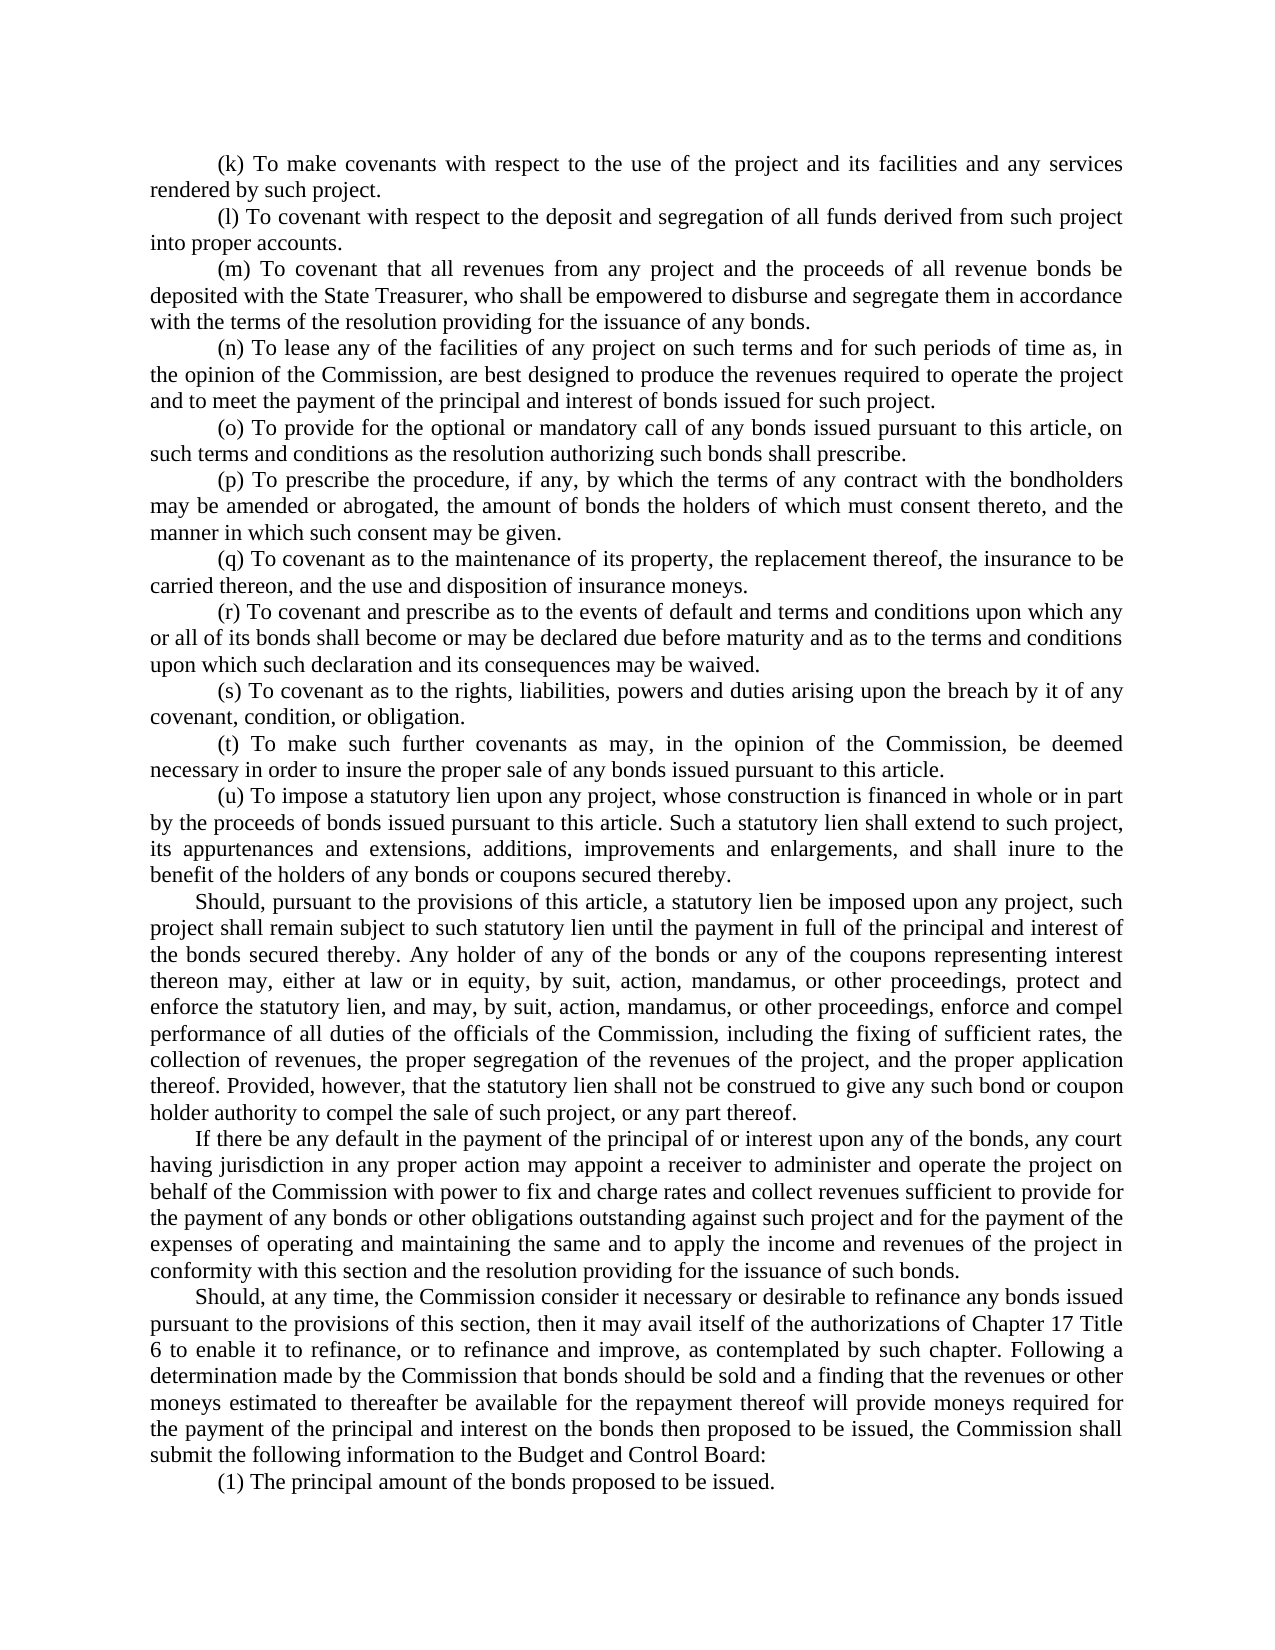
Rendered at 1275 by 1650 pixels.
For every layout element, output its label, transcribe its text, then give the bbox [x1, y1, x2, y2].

text (r) To covenant and prescribe as to the events of default and terms and conditions upon which any or all of its bonds shall become or may be declared due before maturity and as to the terms and conditions upon which such declaration and its consequences may be waived. [150, 598, 1125, 677]
text If there be any default in the payment of the principal of or interest upon any of the bonds, any court having jurisdiction in any proper action may appoint a receiver to administer and operate the project on behalf of the Commission with power to fix and charge rates and collect revenues sufficient to provide for the payment of any bonds or other obligations outstanding against such project and for the payment of the expenses of operating and maintaining the same and to apply the income and revenues of the project in conformity with this section and the resolution providing for the issuance of such bonds. [150, 1125, 1125, 1283]
text Should, pursuant to the provisions of this article, a statutory lien be imposed upon any project, such project shall remain subject to such statutory lien until the payment in full of the principal and interest of the bonds secured thereby. Any holder of any of the bonds or any of the coupons representing interest thereon may, either at law or in equity, by suit, action, mandamus, or other proceedings, protect and enforce the statutory lien, and may, by suit, action, mandamus, or other proceedings, enforce and compel performance of all duties of the officials of the Commission, including the fixing of sufficient rates, the collection of revenues, the proper segregation of the revenues of the project, and the proper application thereof. Provided, however, that the statutory lien shall not be construed to give any such bond or coupon holder authority to compel the sale of such project, or any part thereof. [150, 888, 1125, 1125]
text Should, at any time, the Commission consider it necessary or desirable to refinance any bonds issued pursuant to the provisions of this section, then it may avail itself of the authorizations of Chapter 17 Title 6 to enable it to refinance, or to refinance and improve, as contemplated by such chapter. Following a determination made by the Commission that bonds should be sold and a finding that the revenues or other moneys estimated to thereafter be available for the repayment thereof will provide moneys required for the payment of the principal and interest on the bonds then proposed to be issued, the Commission shall submit the following information to the Budget and Control Board: [150, 1283, 1125, 1468]
text (1) The principal amount of the bonds proposed to be issued. [150, 1468, 1125, 1494]
text (u) To impose a statutory lien upon any project, whose construction is financed in whole or in part by the proceeds of bonds issued pursuant to this article. Such a statutory lien shall extend to such project, its appurtenances and extensions, additions, improvements and enlargements, and shall inure to the benefit of the holders of any bonds or coupons secured thereby. [150, 782, 1125, 888]
text (n) To lease any of the facilities of any project on such terms and for such periods of time as, in the opinion of the Commission, are best designed to produce the revenues required to operate the project and to meet the payment of the principal and interest of bonds issued for such project. [150, 334, 1125, 413]
text (o) To provide for the optional or mandatory call of any bonds issued pursuant to this article, on such terms and conditions as the resolution authorizing such bonds shall prescribe. [150, 413, 1125, 466]
text (q) To covenant as to the maintenance of its property, the replacement thereof, the insurance to be carried thereon, and the use and disposition of insurance moneys. [150, 545, 1125, 598]
text (k) To make covenants with respect to the use of the project and its facilities and any services rendered by such project. [150, 150, 1125, 203]
text (m) To covenant that all revenues from any project and the proceeds of all revenue bonds be deposited with the State Treasurer, who shall be empowered to disburse and segregate them in accordance with the terms of the resolution providing for the issuance of any bonds. [150, 255, 1125, 334]
text (s) To covenant as to the rights, liabilities, powers and duties arising upon the breach by it of any covenant, condition, or obligation. [150, 677, 1125, 730]
text (t) To make such further covenants as may, in the opinion of the Commission, be deemed necessary in order to insure the proper sale of any bonds issued pursuant to this article. [150, 730, 1125, 782]
text (l) To covenant with respect to the deposit and segregation of all funds derived from such project into proper accounts. [150, 203, 1125, 255]
text (p) To prescribe the procedure, if any, by which the terms of any contract with the bondholders may be amended or abrogated, the amount of bonds the holders of which must consent thereto, and the manner in which such consent may be given. [150, 466, 1125, 545]
